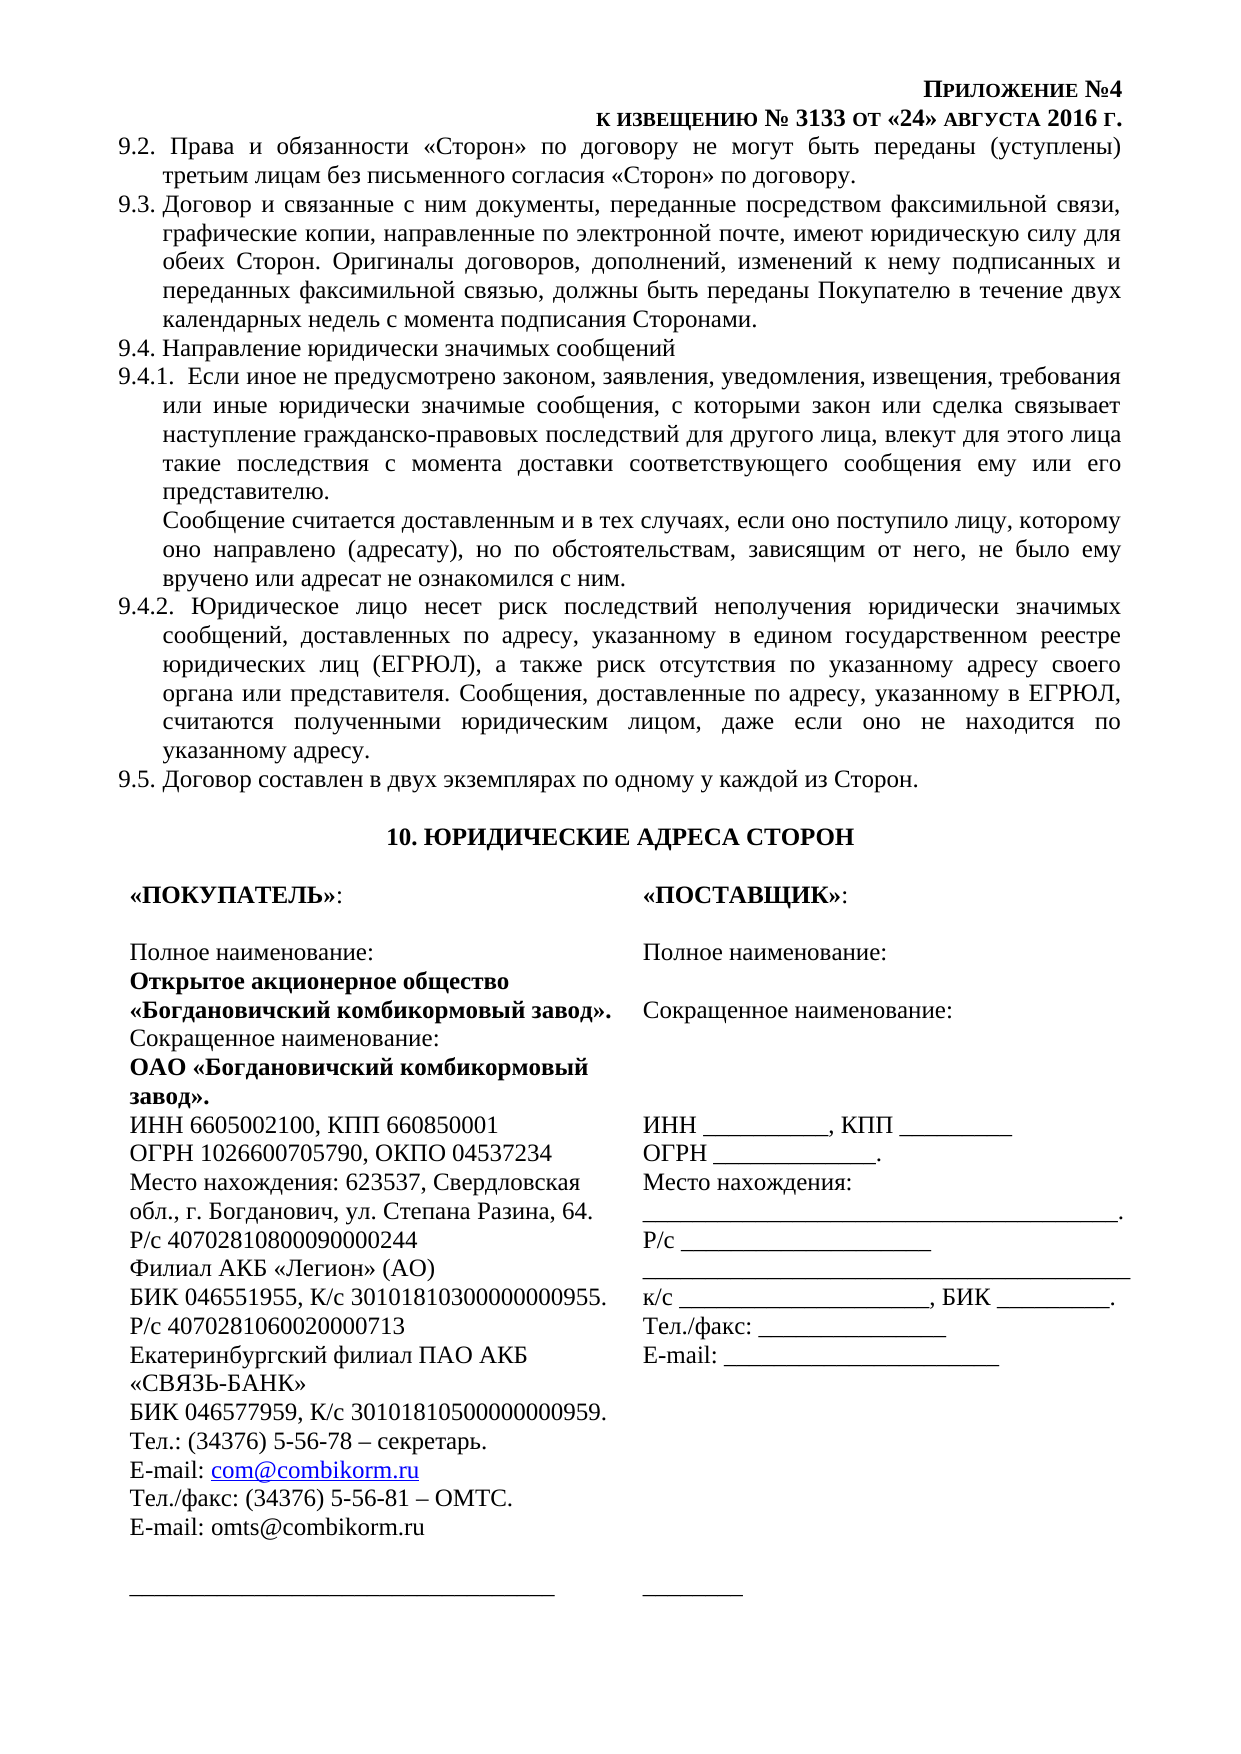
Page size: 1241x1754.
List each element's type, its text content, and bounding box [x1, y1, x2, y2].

text 9.3. Договор и связанные с ним документы, переданные посредством факсимильной связи, графические копии, направленные по электронной почте, имеют юридическую силу для обеих Сторон. Оригиналы договоров, дополнений, изменений к нему подписанных и переданных факсимильной связью, должны быть переданы Покупателю в течение двух календарных недель с момента подписания Сторонами. [118, 189, 1122, 333]
table_header «ПОСТАВЩИК»: Полное наименование: Сокращенное наименование: ИНН __________, КПП _________ ОГРН _____________. Место нахождения: ______________________________________. Р/с ____________________ _______________________________________ к/с ____________________, БИК _________. Тел./факс: _______________ E-mail: ______________________ [631, 880, 1144, 1570]
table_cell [118, 1570, 631, 1627]
text Сообщение считается доставленным и в тех случаях, если оно поступило лицу, которому оно направлено (адресату), но по обстоятельствам, зависящим от него, не было ему вручено или адресат не ознакомился с ним. [162, 505, 1122, 591]
text 9.4.2. Юридическое лицо несет риск последствий неполучения юридически значимых сообщений, доставленных по адресу, указанному в едином государственном реестре юридических лиц (ЕГРЮЛ), а также риск отсутствия по указанному адресу своего органа или представителя. Сообщения, доставленные по адресу, указанному в ЕГРЮЛ, считаются полученными юридическим лицом, даже если оно не находится по указанному адресу. [118, 591, 1122, 764]
table_header «ПОКУПАТЕЛЬ»: Полное наименование: Открытое акционерное общество «Богдановичский комбикормовый завод». Сокращенное наименование: ОАО «Богдановичский комбикормовый завод». ИНН 6605002100, КПП 660850001 ОГРН 1026600705790, ОКПО 04537234 Место нахождения: 623537, Свердловская обл., г. Богданович, ул. Степана Разина, 64. Р/с 40702810800090000244 Филиал АКБ «Легион» (АО) БИК 046551955, К/с 30101810300000000955. Р/с 4070281060020000713 Екатеринбургский филиал ПАО АКБ «СВЯЗЬ-БАНК» БИК 046577959, К/с 30101810500000000959. Тел.: (34376) 5-56-78 – секретарь. E-mail: com@combikorm.ru Тел./факс: (34376) 5-56-81 – ОМТС. E-mail: omts@combikorm.ru [118, 880, 631, 1570]
text 9.4. Направление юридически значимых сообщений [118, 333, 1122, 361]
text 9.5. Договор составлен в двух экземплярах по одному у каждой из Сторон. [118, 764, 1122, 793]
text 9.2. Права и обязанности «Сторон» по договору не могут быть переданы (уступлены) третьим лицам без письменного согласия «Сторон» по договору. [118, 131, 1122, 189]
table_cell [631, 1570, 1144, 1627]
text 9.4.1. Если иное не предусмотрено законом, заявления, уведомления, извещения, требования или иные юридически значимые сообщения, с которыми закон или сделка связывает наступление гражданско-правовых последствий для другого лица, влекут для этого лица такие последствия с момента доставки соответствующего сообщения ему или его представителю. [118, 361, 1122, 505]
text 10. Юридические адреса сторон [118, 822, 1122, 851]
